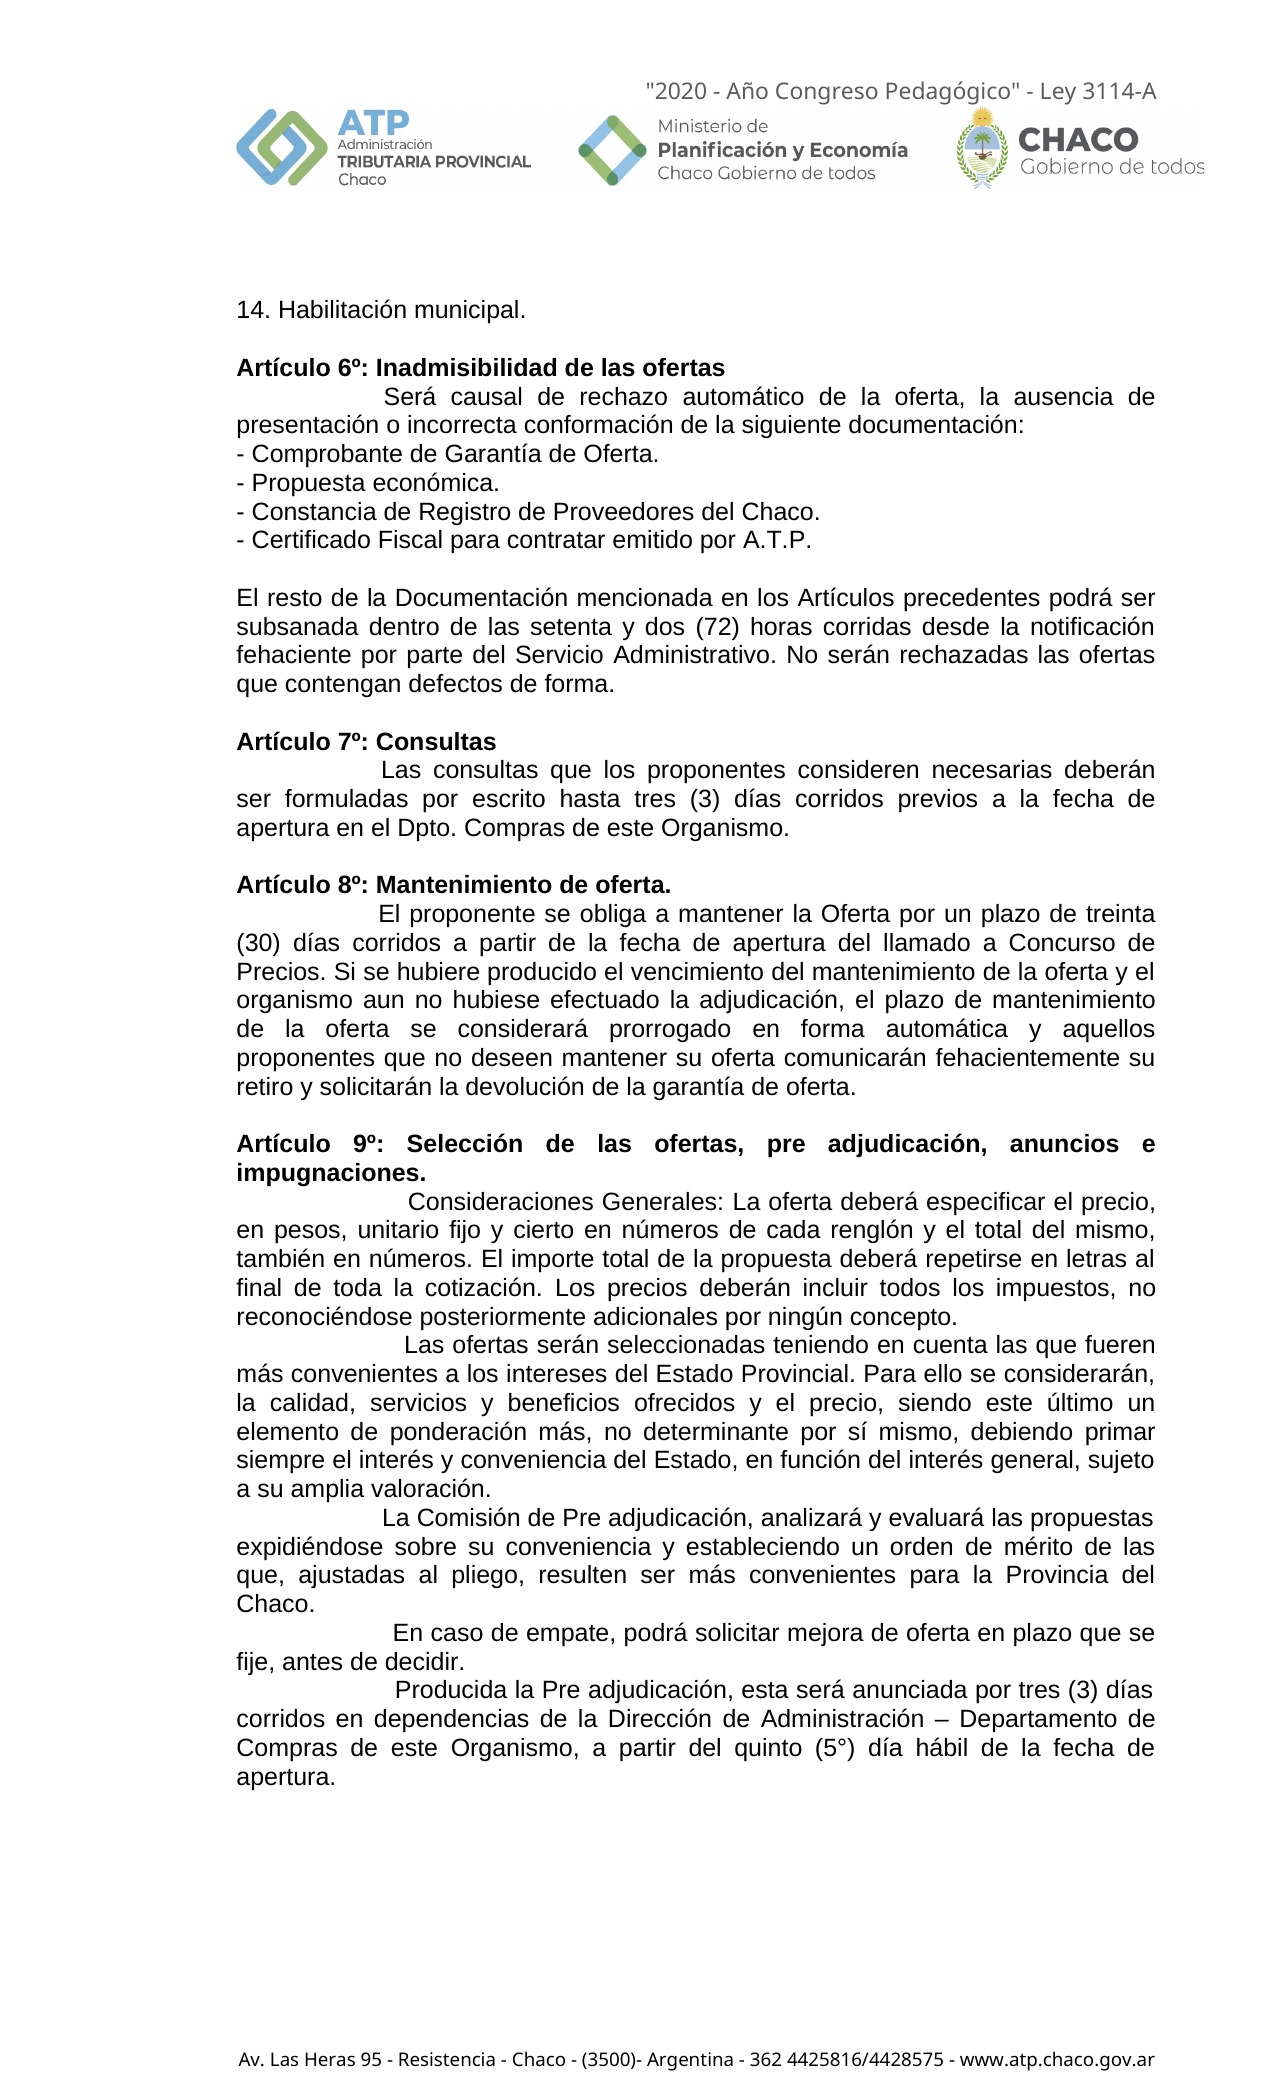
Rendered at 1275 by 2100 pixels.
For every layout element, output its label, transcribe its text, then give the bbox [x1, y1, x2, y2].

text 14. Habilitación municipal. [236, 295, 1157, 324]
text La Comisión de Pre adjudicación, analizará y evaluará las propuestas expidiéndose sobre su conveniencia y estableciendo un orden de mérito de las que, ajustadas al pliego, resulten ser más convenientes para la Provincia del Chaco. [236, 1503, 1157, 1618]
text En caso de empate, podrá solicitar mejora de oferta en plazo que se fije, antes de decidir. [236, 1618, 1157, 1675]
text Las consultas que los proponentes consideren necesarias deberán ser formuladas por escrito hasta tres (3) días corridos previos a la fecha de apertura en el Dpto. Compras de este Organismo. [236, 755, 1157, 842]
text - Comprobante de Garantía de Oferta. [236, 439, 1157, 468]
picture [236, 106, 1205, 192]
text Las ofertas serán seleccionadas teniendo en cuenta las que fueren más convenientes a los intereses del Estado Provincial. Para ello se considerarán, la calidad, servicios y beneficios ofrecidos y el precio, siendo este último un elemento de ponderación más, no determinante por sí mismo, debiendo primar siempre el interés y conveniencia del Estado, en función del interés general, sujeto a su amplia valoración. [236, 1330, 1157, 1503]
text Será causal de rechazo automático de la oferta, la ausencia de presentación o incorrecta conformación de la siguiente documentación: [236, 382, 1157, 439]
text Producida la Pre adjudicación, esta será anunciada por tres (3) días corridos en dependencias de la Dirección de Administración – Departamento de Compras de este Organismo, a partir del quinto (5°) día hábil de la fecha de apertura. [236, 1675, 1157, 1790]
text Artículo 9º: Selección de las ofertas, pre adjudicación, anuncios e impugnaciones. [236, 1129, 1157, 1187]
text - Certificado Fiscal para contratar emitido por A.T.P. [236, 525, 1157, 554]
text Consideraciones Generales: La oferta deberá especificar el precio, en pesos, unitario fijo y cierto en números de cada renglón y el total del mismo, también en números. El importe total de la propuesta deberá repetirse en letras al final de toda la cotización. Los precios deberán incluir todos los impuestos, no reconociéndose posteriormente adicionales por ningún concepto. [236, 1187, 1157, 1330]
text - Constancia de Registro de Proveedores del Chaco. [236, 497, 1157, 525]
text - Propuesta económica. [236, 468, 1157, 497]
text Artículo 6º: Inadmisibilidad de las ofertas [236, 353, 1157, 382]
text El proponente se obliga a mantener la Oferta por un plazo de treinta (30) días corridos a partir de la fecha de apertura del llamado a Concurso de Precios. Si se hubiere producido el vencimiento del mantenimiento de la oferta y el organismo aun no hubiese efectuado la adjudicación, el plazo de mantenimiento de la oferta se considerará prorrogado en forma automática y aquellos proponentes que no deseen mantener su oferta comunicarán fehacientemente su retiro y solicitarán la devolución de la garantía de oferta. [236, 899, 1157, 1100]
text Artículo 7º: Consultas [236, 727, 1157, 755]
text Artículo 8º: Mantenimiento de oferta. [236, 870, 1157, 899]
text El resto de la Documentación mencionada en los Artículos precedentes podrá ser subsanada dentro de las setenta y dos (72) horas corridas desde la notificación fehaciente por parte del Servicio Administrativo. No serán rechazadas las ofertas que contengan defectos de forma. [236, 583, 1157, 698]
